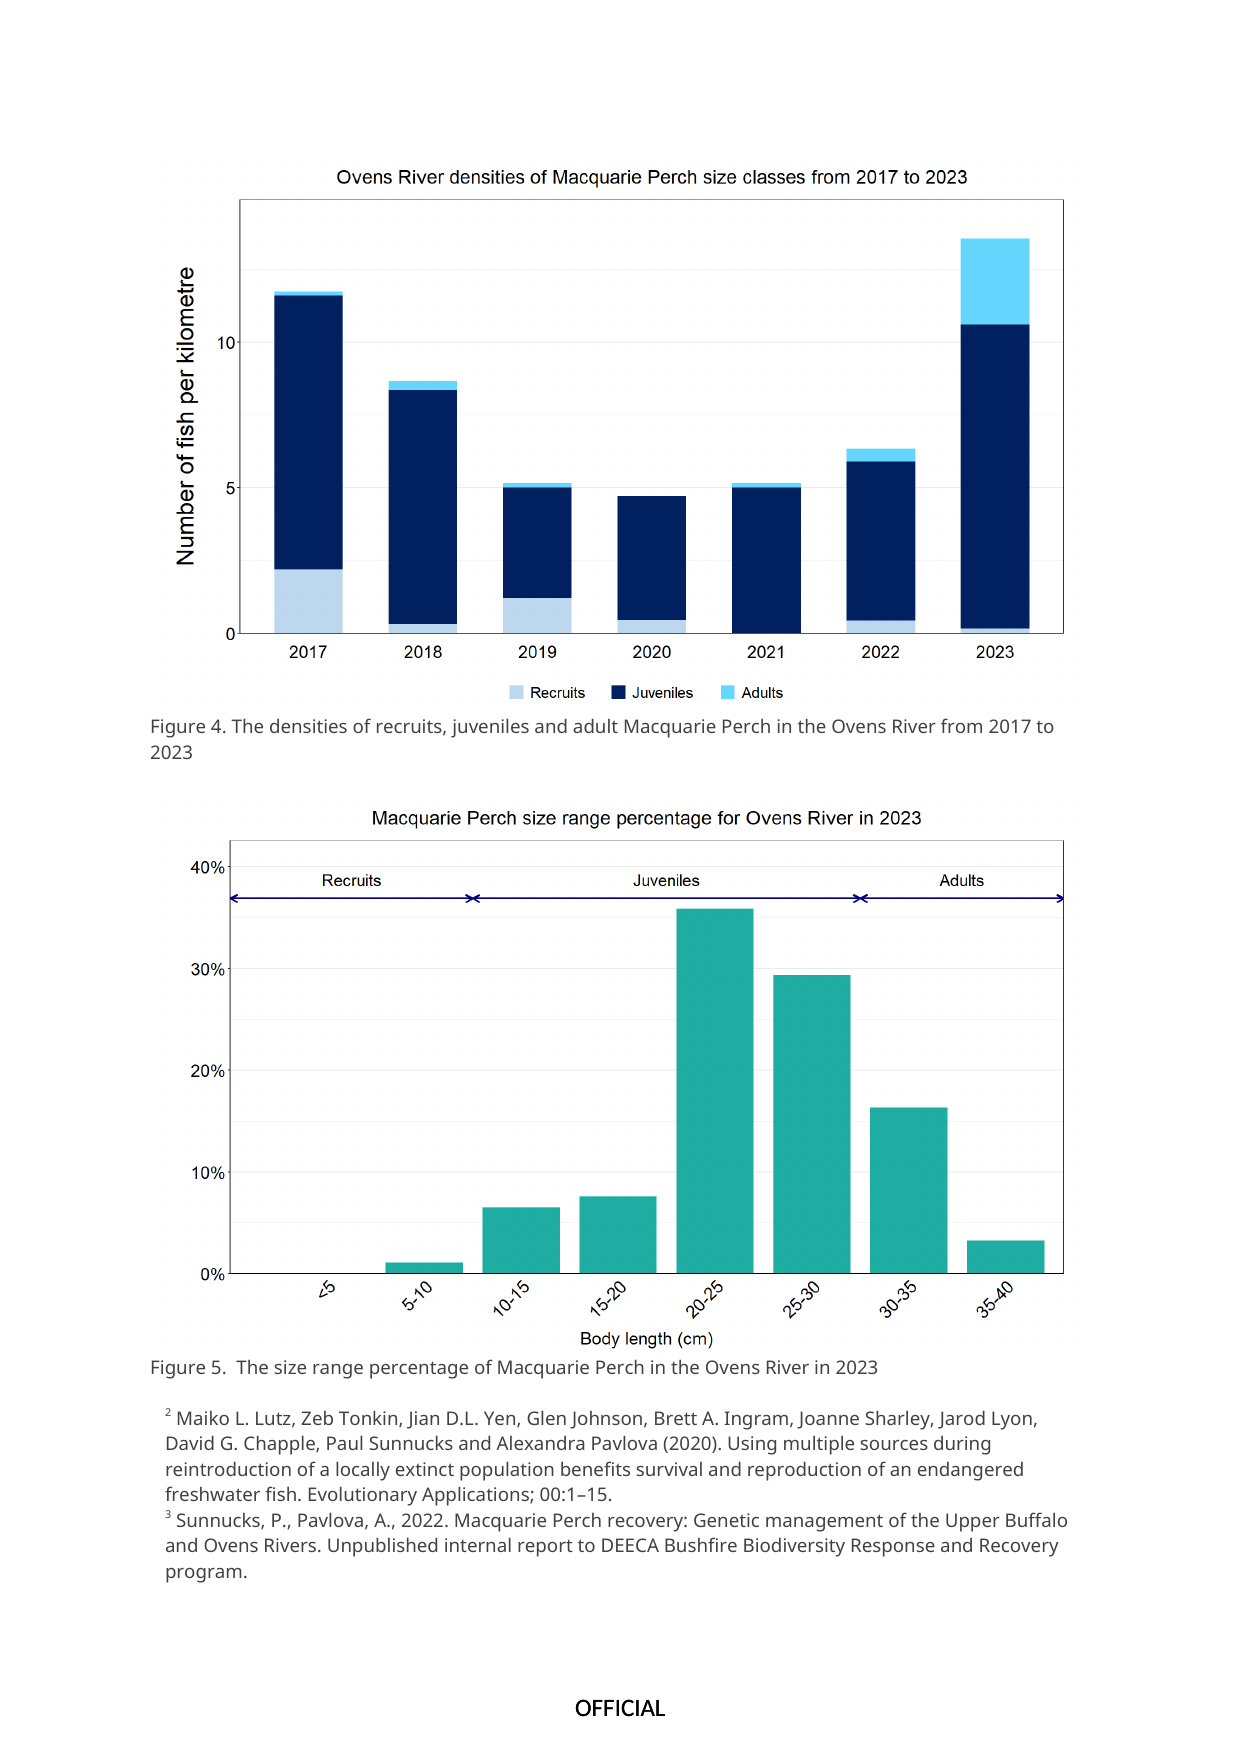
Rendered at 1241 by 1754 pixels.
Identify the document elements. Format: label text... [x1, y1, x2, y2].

text 2 Maiko L. Lutz, Zeb Tonkin, Jian D.L. Yen, Glen Johnson, Brett A. Ingram, Joanne Sharley, Jarod Lyon, David G. Chapple, Paul Sunnucks and Alexandra Pavlova (2020). Using multiple sources during reintroduction of a locally extinct population benefits survival and reproduction of an endangered freshwater fish. Evolutionary Applications; 00:1–15. [165, 1405, 1090, 1507]
text Figure 5. The size range percentage of Macquarie Perch in the Ovens River in 2023 [150, 1354, 1090, 1379]
text Figure 4. The densities of recruits, juveniles and adult Macquarie Perch in the Ovens River from 2017 to 2023 [150, 714, 1090, 765]
picture [150, 150, 1091, 714]
text 3 Sunnucks, P., Pavlova, A., 2022. Macquarie Perch recovery: Genetic management of the Upper Buffalo and Ovens Rivers. Unpublished internal report to DEECA Bushfire Biodiversity Response and Recovery program. [165, 1507, 1090, 1584]
picture [150, 790, 1091, 1354]
